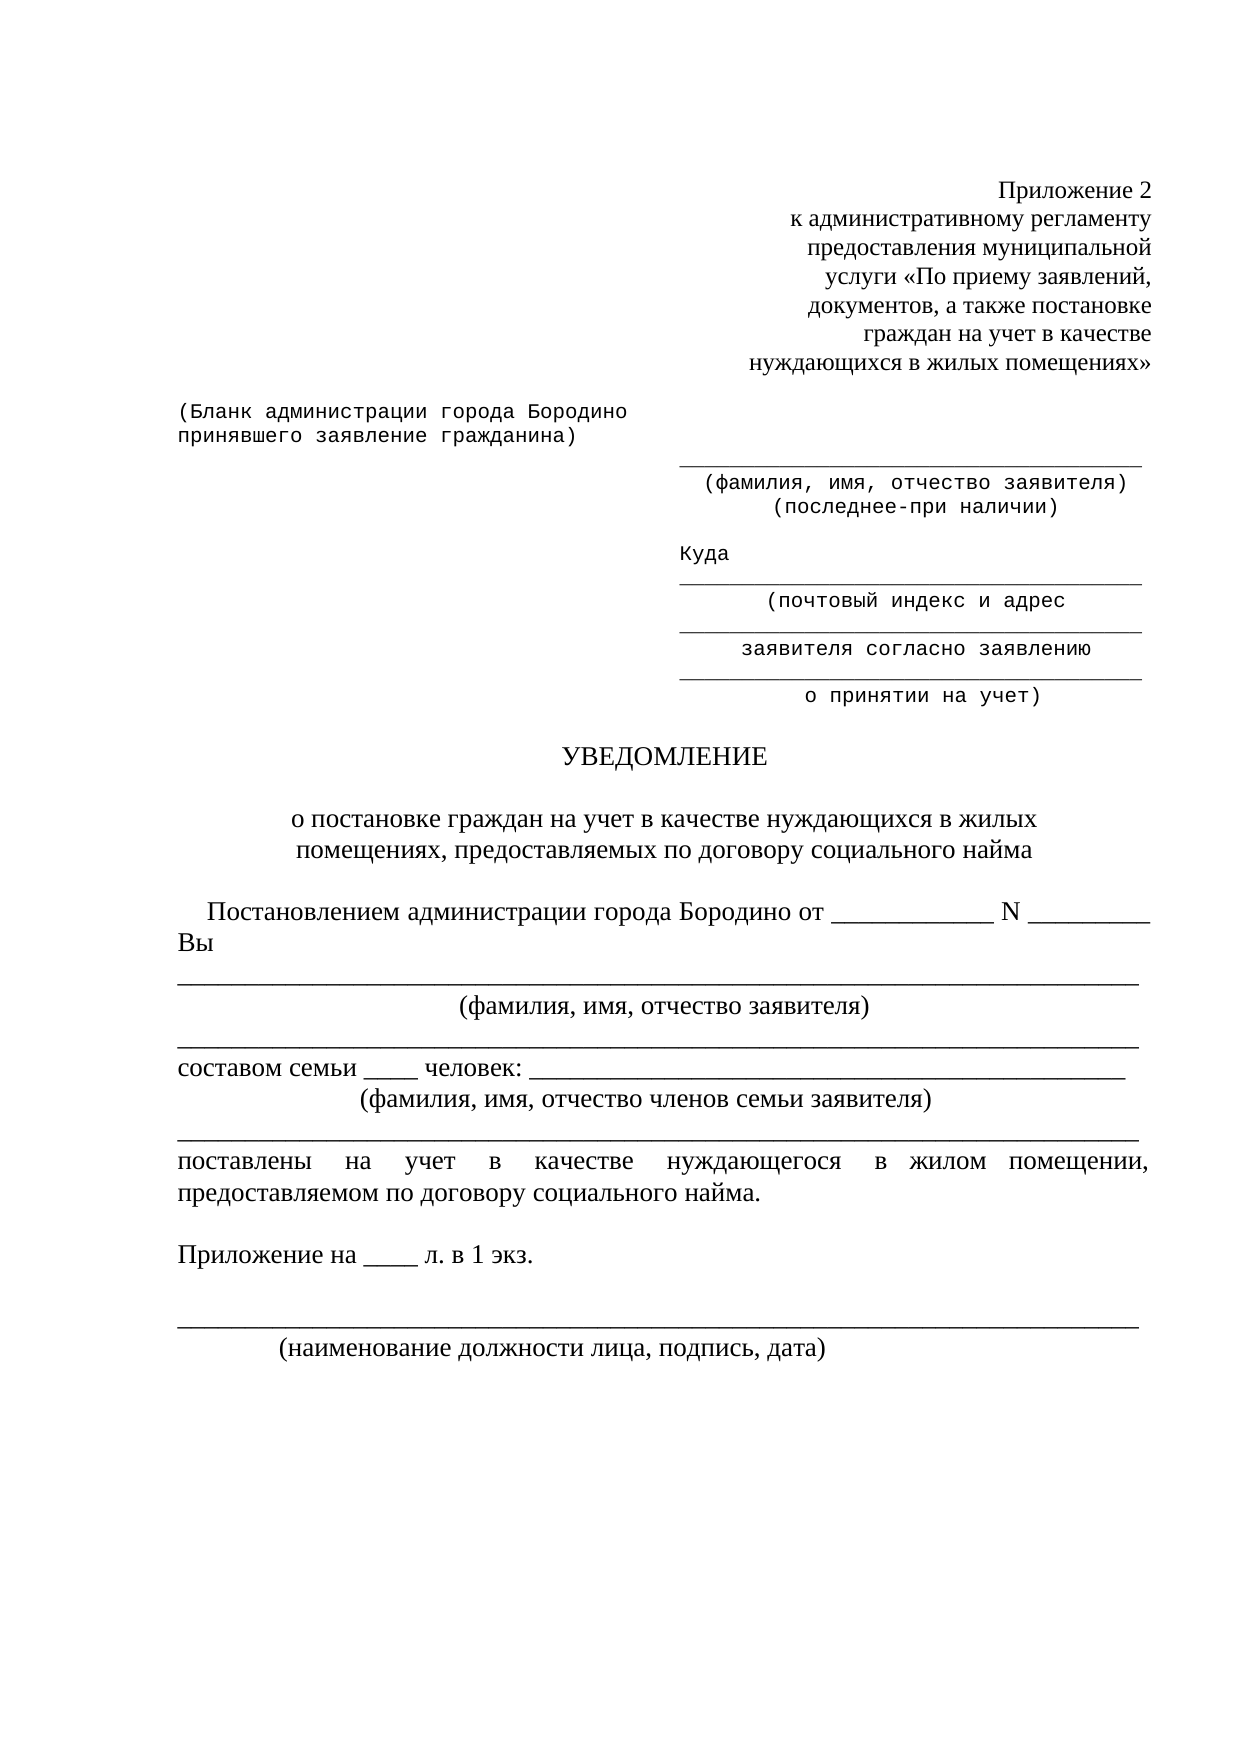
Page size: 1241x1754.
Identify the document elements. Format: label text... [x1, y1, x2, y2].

text _______________________________________________________________________ [177, 1113, 1152, 1144]
text (Бланк администрации города Бородино [177, 401, 1152, 425]
text (наименование должности лица, подпись, дата) [177, 1331, 1152, 1362]
text к административному регламенту [177, 203, 1152, 232]
text предоставления муниципальной [177, 232, 1152, 261]
text о постановке граждан на учет в качестве нуждающихся в жилых [177, 802, 1152, 833]
text услуги «По приему заявлений, [177, 261, 1152, 290]
text заявителя согласно заявлению [679, 637, 1152, 661]
text составом семьи ____ человек: ____________________________________________ [177, 1051, 1152, 1082]
text помещениях, предоставляемых по договору социального найма [177, 833, 1152, 864]
text _____________________________________ [679, 661, 1152, 685]
text Приложение на ____ л. в 1 экз. [177, 1238, 1152, 1269]
text нуждающихся в жилых помещениях» [177, 347, 1152, 376]
text _____________________________________ [679, 448, 1152, 472]
text принявшего заявление гражданина) [177, 425, 1152, 448]
text УВЕДОМЛЕНИЕ [177, 739, 1152, 771]
text Приложение 2 [177, 175, 1152, 203]
text (почтовый индекс и адрес [679, 590, 1152, 614]
text документов, а также постановке [177, 290, 1152, 318]
text (фамилия, имя, отчество членов семьи заявителя) [177, 1082, 1152, 1113]
text поставлены на учет в качестве нуждающегося в жилом помещении, предоставляемом по договору социального найма. [177, 1144, 1152, 1207]
text (фамилия, имя, отчество заявителя) [177, 989, 1152, 1020]
text _______________________________________________________________________ [177, 1300, 1152, 1331]
text (фамилия, имя, отчество заявителя) (последнее-при наличии) [679, 472, 1152, 519]
text Постановлением администрации города Бородино от ____________ N _________ Вы _______________________________________________________________________ [177, 895, 1152, 989]
text граждан на учет в качестве [177, 318, 1152, 347]
text Куда _____________________________________ [679, 543, 1152, 590]
text о принятии на учет) [679, 685, 1152, 708]
text _____________________________________ [679, 614, 1152, 637]
text _______________________________________________________________________ [177, 1020, 1152, 1051]
